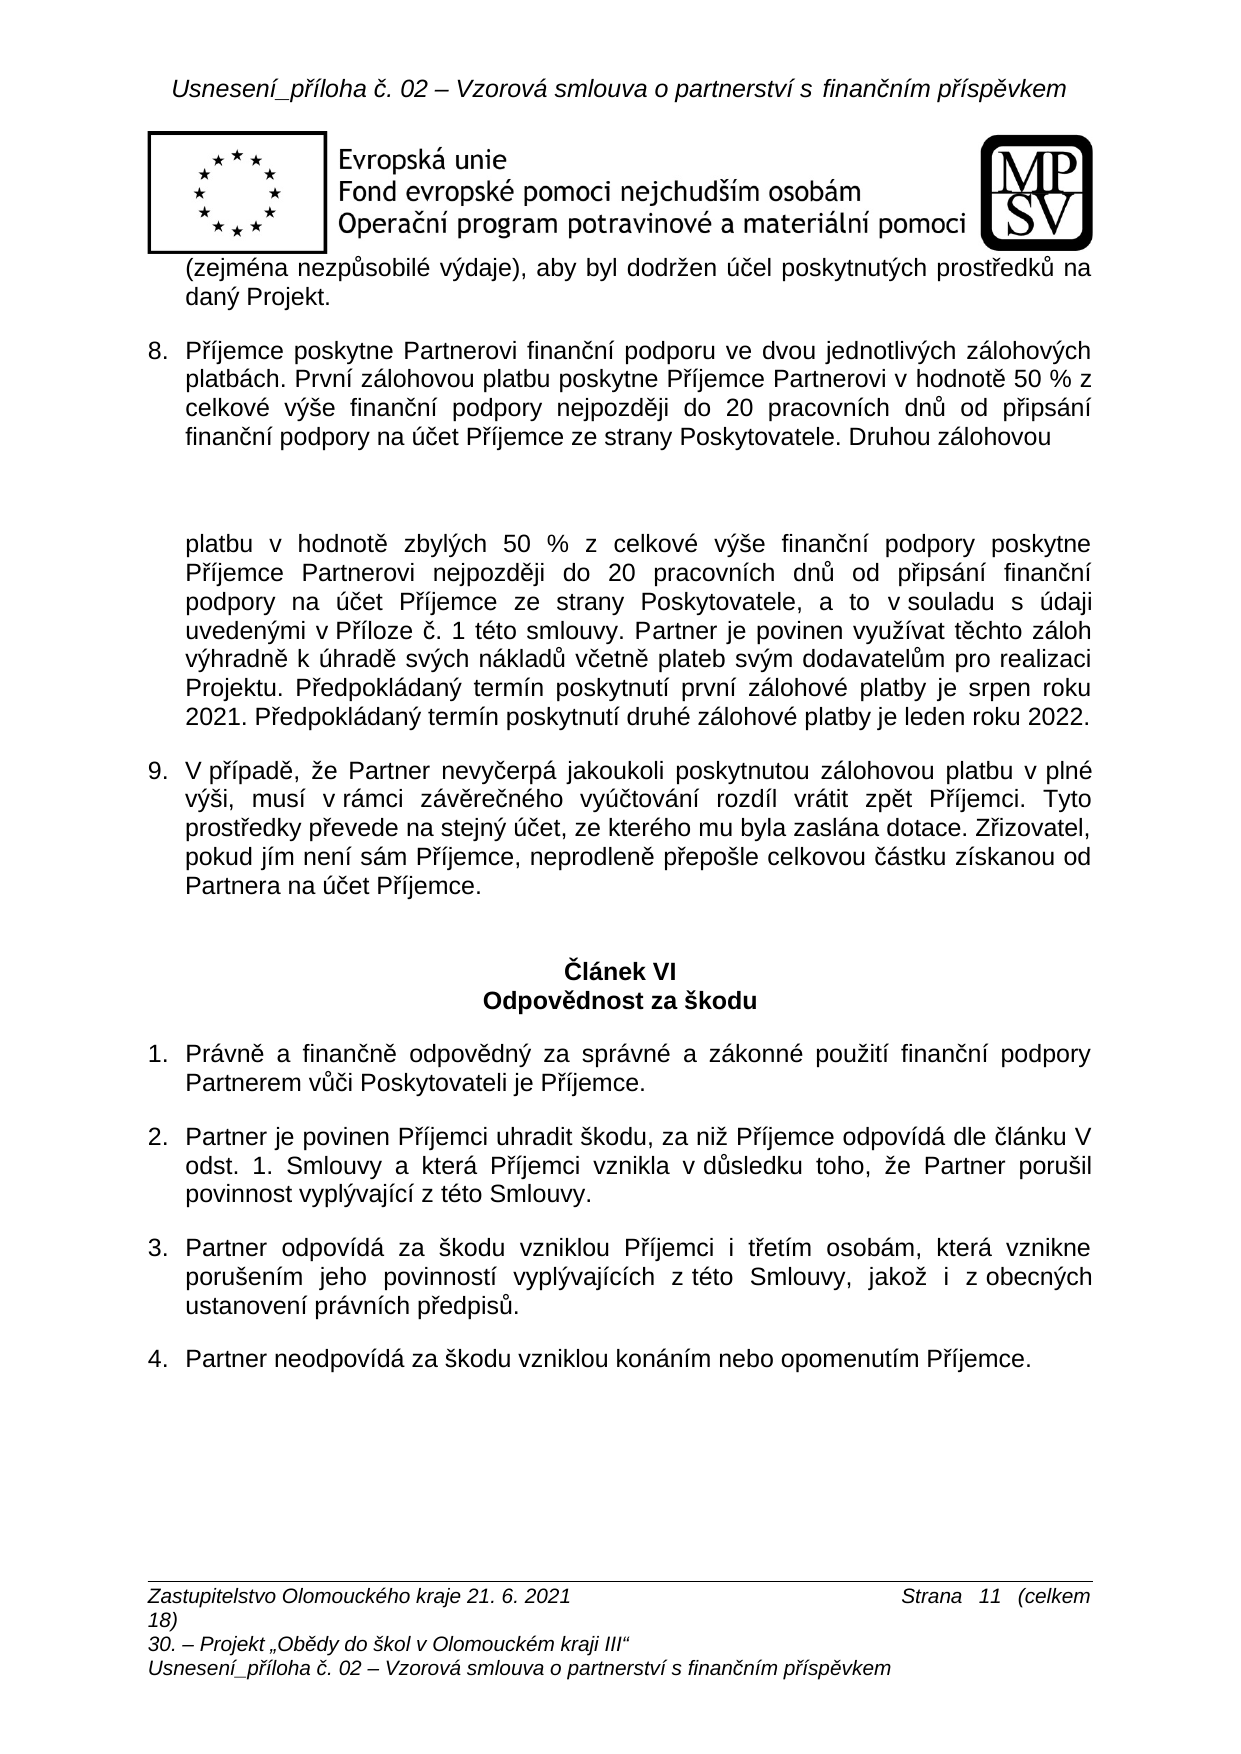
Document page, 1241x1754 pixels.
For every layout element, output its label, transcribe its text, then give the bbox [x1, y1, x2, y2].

picture [147, 131, 1093, 254]
list Právně a finančně odpovědný za správné a zákonné použití finanční podpory Partnerem vůči Poskytovateli je Příjemce. [148, 1039, 1093, 1097]
list V případě, že Partner nevyčerpá jakoukoli poskytnutou zálohovou platbu v plné výši, musí v rámci závěrečného vyúčtování rozdíl vrátit zpět Příjemci. Tyto prostředky převede na stejný účet, ze kterého mu byla zaslána dotace. Zřizovatel, pokud jím není sám Příjemce, neprodleně přepošle celkovou částku získanou od Partnera na účet Příjemce. [148, 756, 1093, 899]
list Partner neodpovídá za škodu vzniklou konáním nebo opomenutím Příjemce. [148, 1344, 1093, 1373]
list Partner je povinen Příjemci uhradit škodu, za niž Příjemce odpovídá dle článku V odst. 1. Smlouvy a která Příjemci vznikla v důsledku toho, že Partner porušil povinnost vyplývající z této Smlouvy. [148, 1122, 1093, 1208]
text platbu v hodnotě zbylých 50 % z celkové výše finanční podpory poskytne Příjemce Partnerovi nejpozději do 20 pracovních dnů od připsání finanční podpory na účet Příjemce ze strany Poskytovatele, a to v souladu s údaji uvedenými v Příloze č. 1 této smlouvy. Partner je povinen využívat těchto záloh výhradně k úhradě svých nákladů včetně plateb svým dodavatelům pro realizaci Projektu. Předpokládaný termín poskytnutí první zálohové platby je srpen roku 2021. Předpokládaný termín poskytnutí druhé zálohové platby je leden roku 2022. [185, 529, 1093, 731]
text Článek VI [148, 957, 1093, 986]
list Partner odpovídá za škodu vzniklou Příjemci i třetím osobám, která vznikne porušením jeho povinností vyplývajících z této Smlouvy, jakož i z obecných ustanovení právních předpisů. [148, 1233, 1093, 1319]
list Příjemce poskytne Partnerovi finanční podporu ve dvou jednotlivých zálohových platbách. První zálohovou platbu poskytne Příjemce Partnerovi v hodnotě 50 % z celkové výše finanční podpory nejpozději do 20 pracovních dnů od připsání finanční podpory na účet Příjemce ze strany Poskytovatele. Druhou zálohovou [148, 336, 1093, 451]
text Odpovědnost za škodu [148, 986, 1093, 1014]
